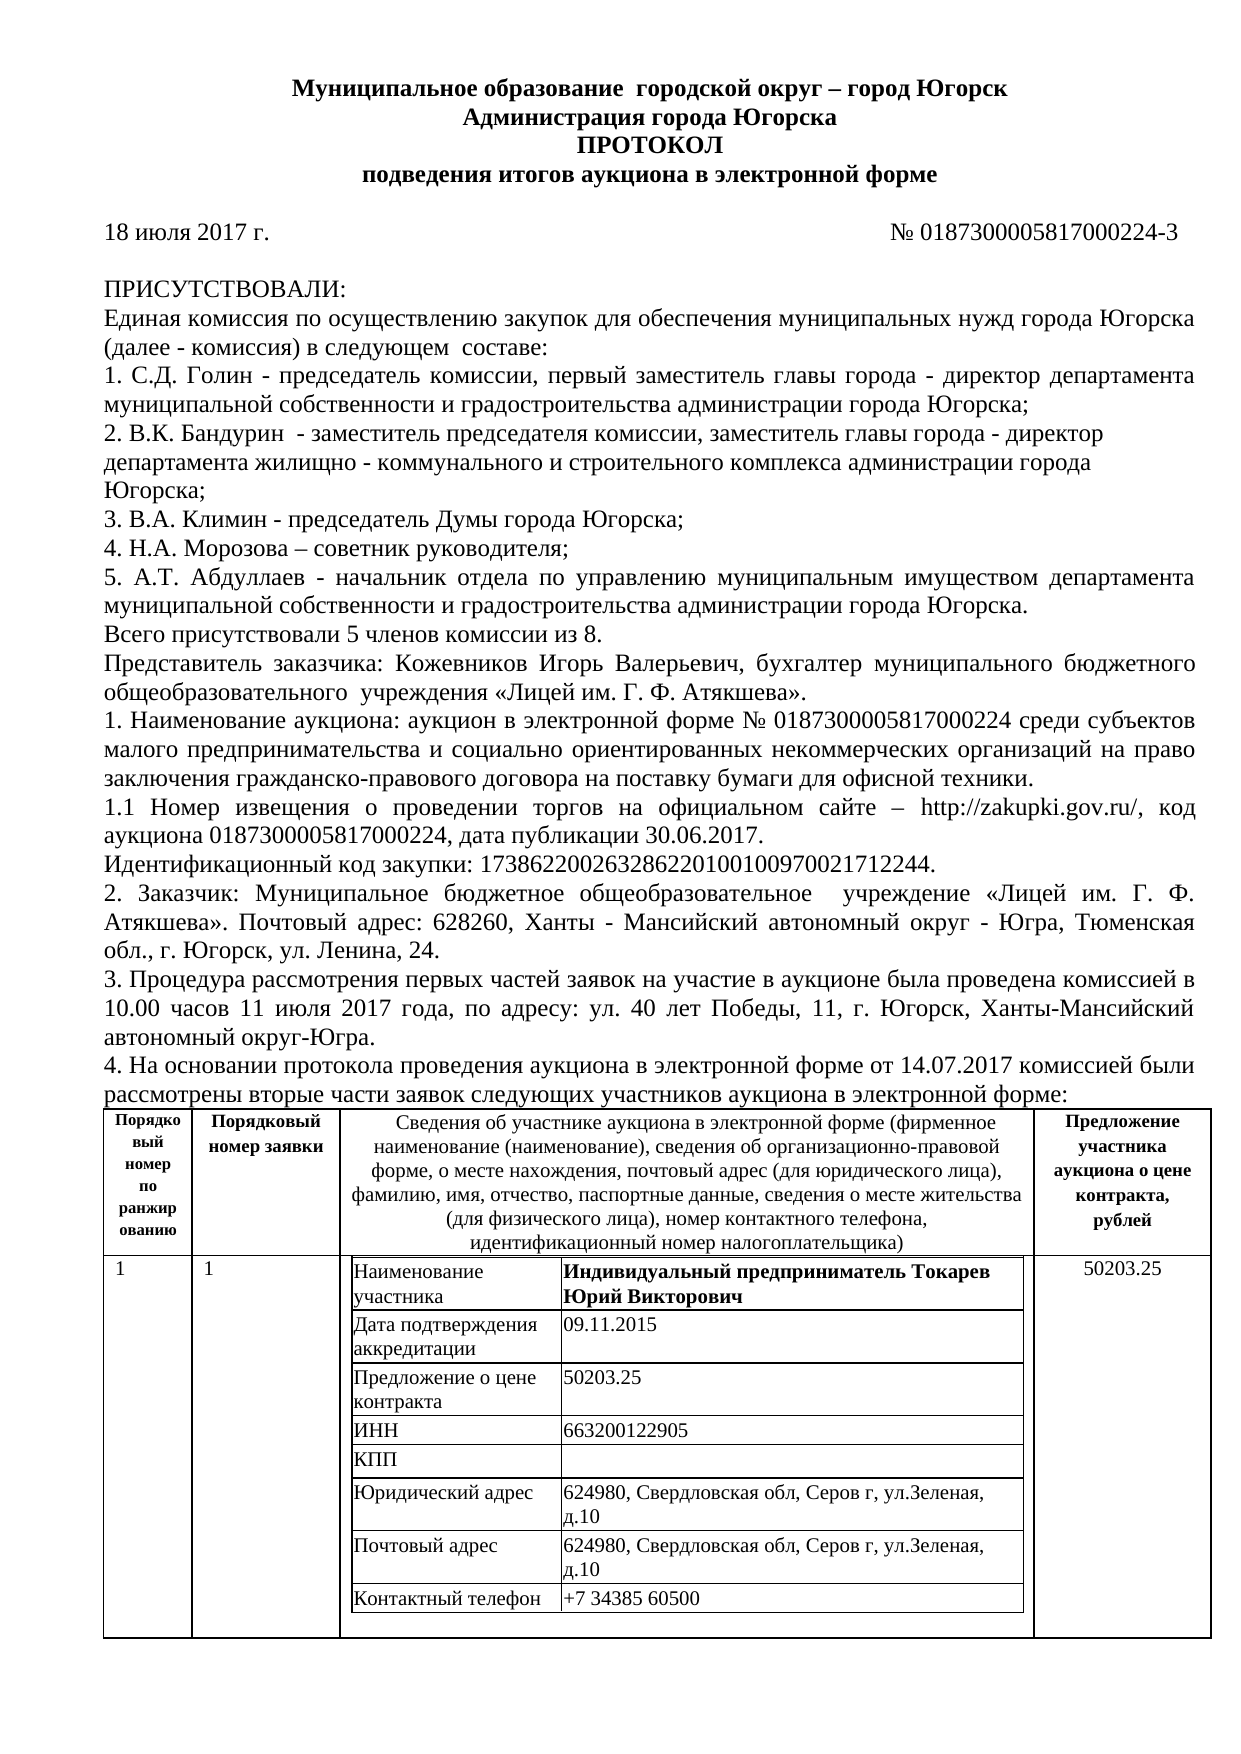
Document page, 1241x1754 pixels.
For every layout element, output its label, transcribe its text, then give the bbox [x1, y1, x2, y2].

text подведения итогов аукциона в электронной форме [103, 159, 1196, 188]
text 18 июля 2017 г. № 0187300005817000224-3 [103, 217, 1196, 246]
text Администрация города Югорска [103, 102, 1196, 131]
text 2. В.К. Бандурин - заместитель председателя комиссии, заместитель главы города - директор департамента жилищно - коммунального и строительного комплекса администрации города Югорска; [103, 418, 1196, 504]
text Представитель заказчика: Кожевников Игорь Валерьевич, бухгалтер муниципального бюджетного общеобразовательного учреждения «Лицей им. Г. Ф. Атякшева». [103, 648, 1196, 706]
table_cell 50203.25 [1035, 1256, 1210, 1637]
list ПРИСУТСТВОВАЛИ: [103, 274, 1196, 303]
text 3. Процедура рассмотрения первых частей заявок на участие в аукционе была проведена комиссией в 10.00 часов 11 июля 2017 года, по адресу: ул. 40 лет Победы, 11, г. Югорск, Ханты-Мансийский автономный округ-Югра. [103, 964, 1196, 1051]
table_header Порядковый номер заявки [193, 1110, 339, 1255]
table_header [341, 1110, 1033, 1255]
table_header Порядковый номер по ранжированию [104, 1110, 191, 1255]
text 1. Наименование аукциона: аукцион в электронной форме № 0187300005817000224 среди субъектов малого предпринимательства и социально ориентированных некоммерческих организаций на право заключения гражданско-правового договора на поставку бумаги для офисной техники. [103, 706, 1196, 792]
list 1. С.Д. Голин - председатель комиссии, первый заместитель главы города - директор департамента муниципальной собственности и градостроительства администрации города Югорска; [103, 361, 1196, 418]
text Идентификационный код закупки: 173862200263286220100100970021712244. [103, 849, 1196, 878]
list 5. А.Т. Абдуллаев - начальник отдела по управлению муниципальным имуществом департамента муниципальной собственности и градостроительства администрации города Югорска. [103, 562, 1196, 619]
list Единая комиссия по осуществлению закупок для обеспечения муниципальных нужд города Югорска (далее - комиссия) в следующем составе: [103, 303, 1196, 361]
text Всего присутствовали 5 членов комиссии из 8. [103, 619, 1196, 648]
table_cell 1 [104, 1256, 191, 1637]
list 4. Н.А. Морозова – советник руководителя; [103, 533, 1196, 562]
list 3. В.А. Климин - председатель Думы города Югорска; [103, 504, 1196, 533]
text 4. На основании протокола проведения аукциона в электронной форме от 14.07.2017 комиссией были рассмотрены вторые части заявок следующих участников аукциона в электронной форме: [103, 1051, 1196, 1108]
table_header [1035, 1110, 1210, 1255]
text 2. Заказчик: Муниципальное бюджетное общеобразовательное учреждение «Лицей им. Г. Ф. Атякшева». Почтовый адрес: 628260, Ханты - Мансийский автономный округ - Югра, Тюменская обл., г. Югорск, ул. Ленина, 24. [103, 878, 1196, 964]
table_cell [341, 1256, 1033, 1637]
text 1.1 Номер извещения о проведении торгов на официальном сайте – http://zakupki.gov.ru/, код аукциона 0187300005817000224, дата публикации 30.06.2017. [103, 792, 1196, 849]
text Муниципальное образование городской округ – город Югорск [103, 73, 1196, 102]
table_cell 1 [193, 1256, 339, 1637]
text ПРОТОКОЛ [103, 131, 1196, 159]
